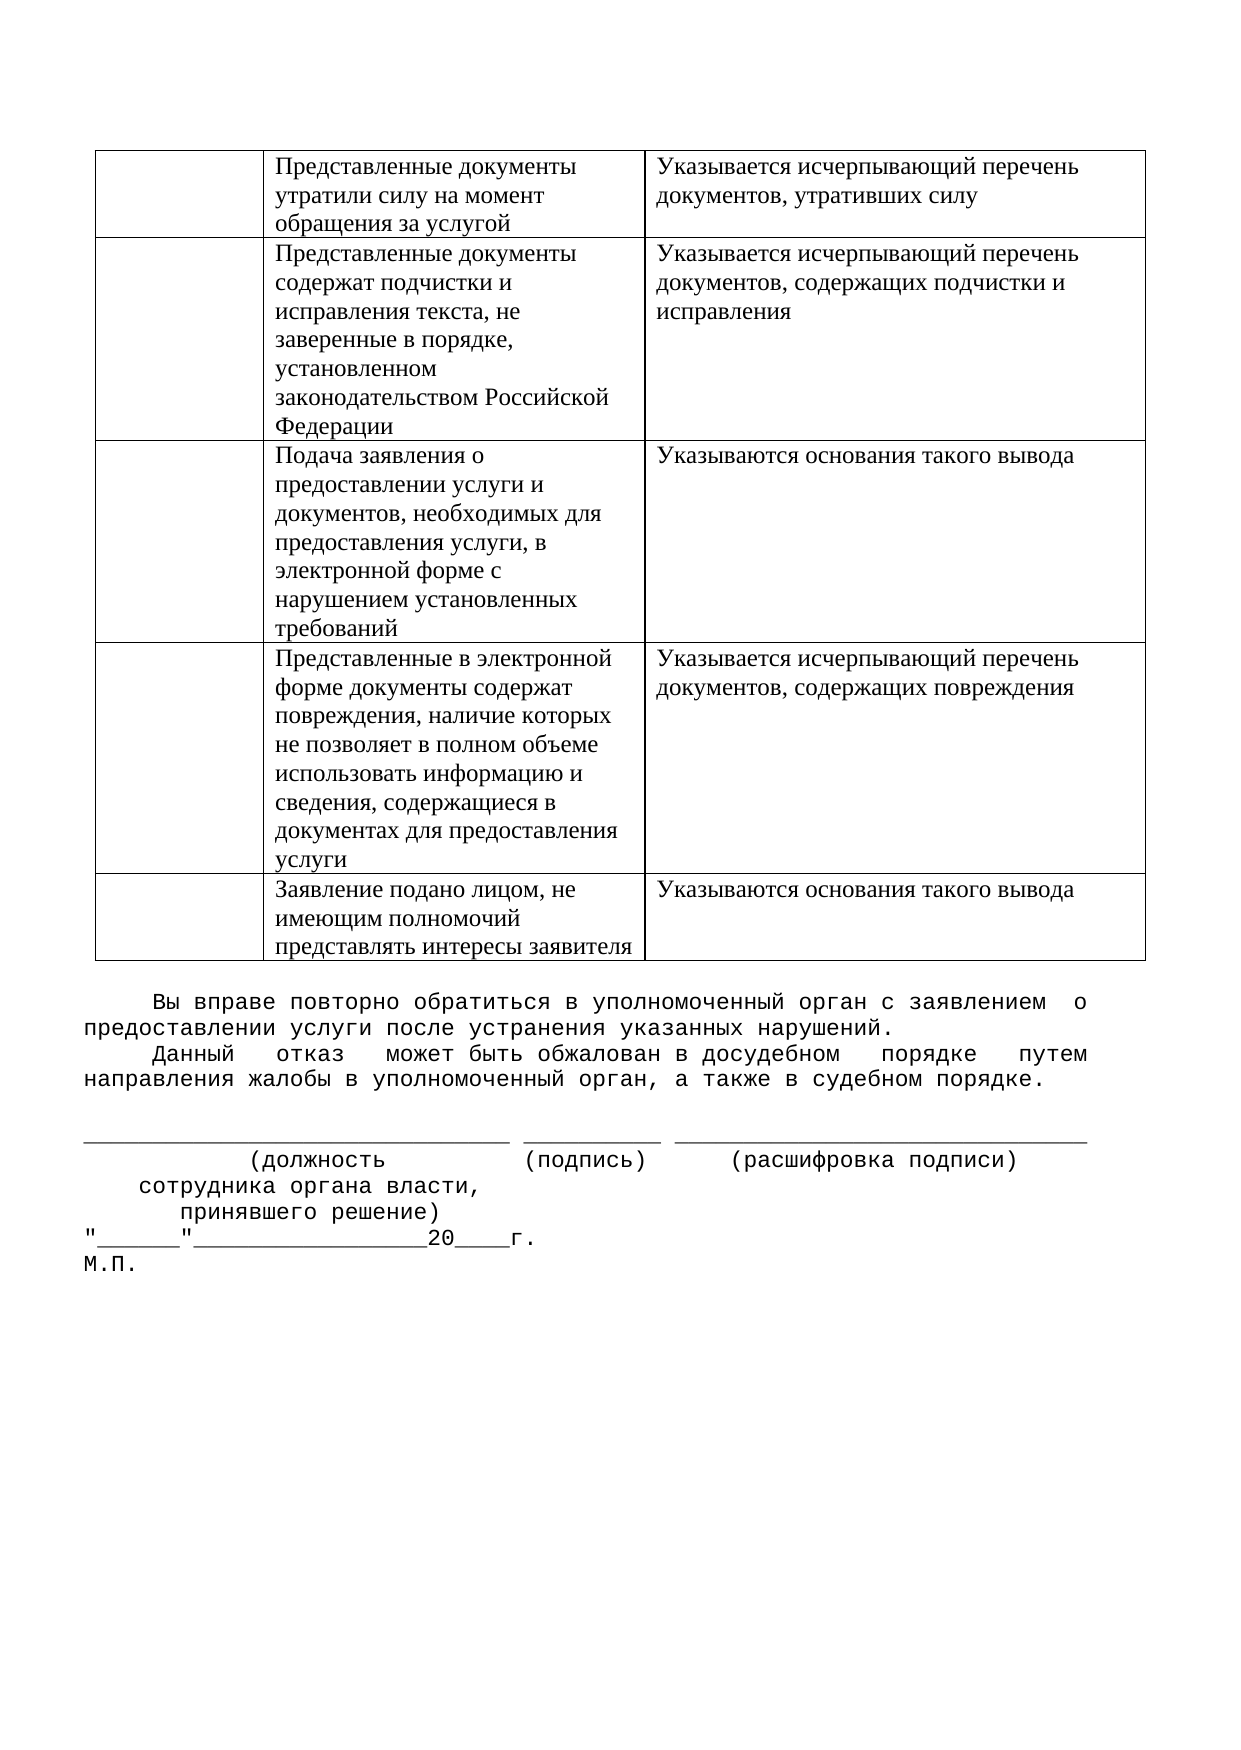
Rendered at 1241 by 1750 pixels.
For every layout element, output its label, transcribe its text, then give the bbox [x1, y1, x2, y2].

table_cell Представленные документы содержат подчистки и исправления текста, не заверенные в порядке, установленном законодательством Российской Федерации [264, 238, 644, 439]
table_cell Заявление подано лицом, не имеющим полномочий представлять интересы заявителя [264, 874, 644, 960]
table_cell Представленные документы утратили силу на момент обращения за услугой [264, 151, 644, 237]
table_cell Указывается исчерпывающий перечень документов, содержащих подчистки и исправления [646, 238, 1145, 439]
table_cell Указывается исчерпывающий перечень документов, утративших силу [646, 151, 1145, 237]
table_cell [96, 441, 263, 642]
table_cell Указываются основания такого вывода [646, 441, 1145, 642]
text М.П. [83, 1252, 1157, 1278]
table_cell [96, 643, 263, 873]
table_cell [96, 874, 263, 960]
table_cell [96, 151, 263, 237]
text Данный отказ может быть обжалован в досудебном порядке путем [83, 1042, 1157, 1068]
table_cell Представленные в электронной форме документы содержат повреждения, наличие которых не позволяет в полном объеме использовать информацию и сведения, содержащиеся в документах для предоставления услуги [264, 643, 644, 873]
text сотрудника органа власти, [83, 1174, 1157, 1200]
text "______"_________________20____г. [83, 1226, 1157, 1252]
text направления жалобы в уполномоченный орган, а также в судебном порядке. [83, 1068, 1157, 1094]
text Вы вправе повторно обратиться в уполномоченный орган с заявлением о [83, 990, 1157, 1016]
text предоставлении услуги после устранения указанных нарушений. [83, 1016, 1157, 1042]
text (должность (подпись) (расшифровка подписи) [83, 1148, 1157, 1174]
text _______________________________ __________ ______________________________ [83, 1122, 1157, 1148]
table_cell Указывается исчерпывающий перечень документов, содержащих повреждения [646, 643, 1145, 873]
table_cell [96, 238, 263, 439]
table_cell Подача заявления о предоставлении услуги и документов, необходимых для предоставления услуги, в электронной форме с нарушением установленных требований [264, 441, 644, 642]
table_cell Указываются основания такого вывода [646, 874, 1145, 960]
text принявшего решение) [83, 1200, 1157, 1226]
